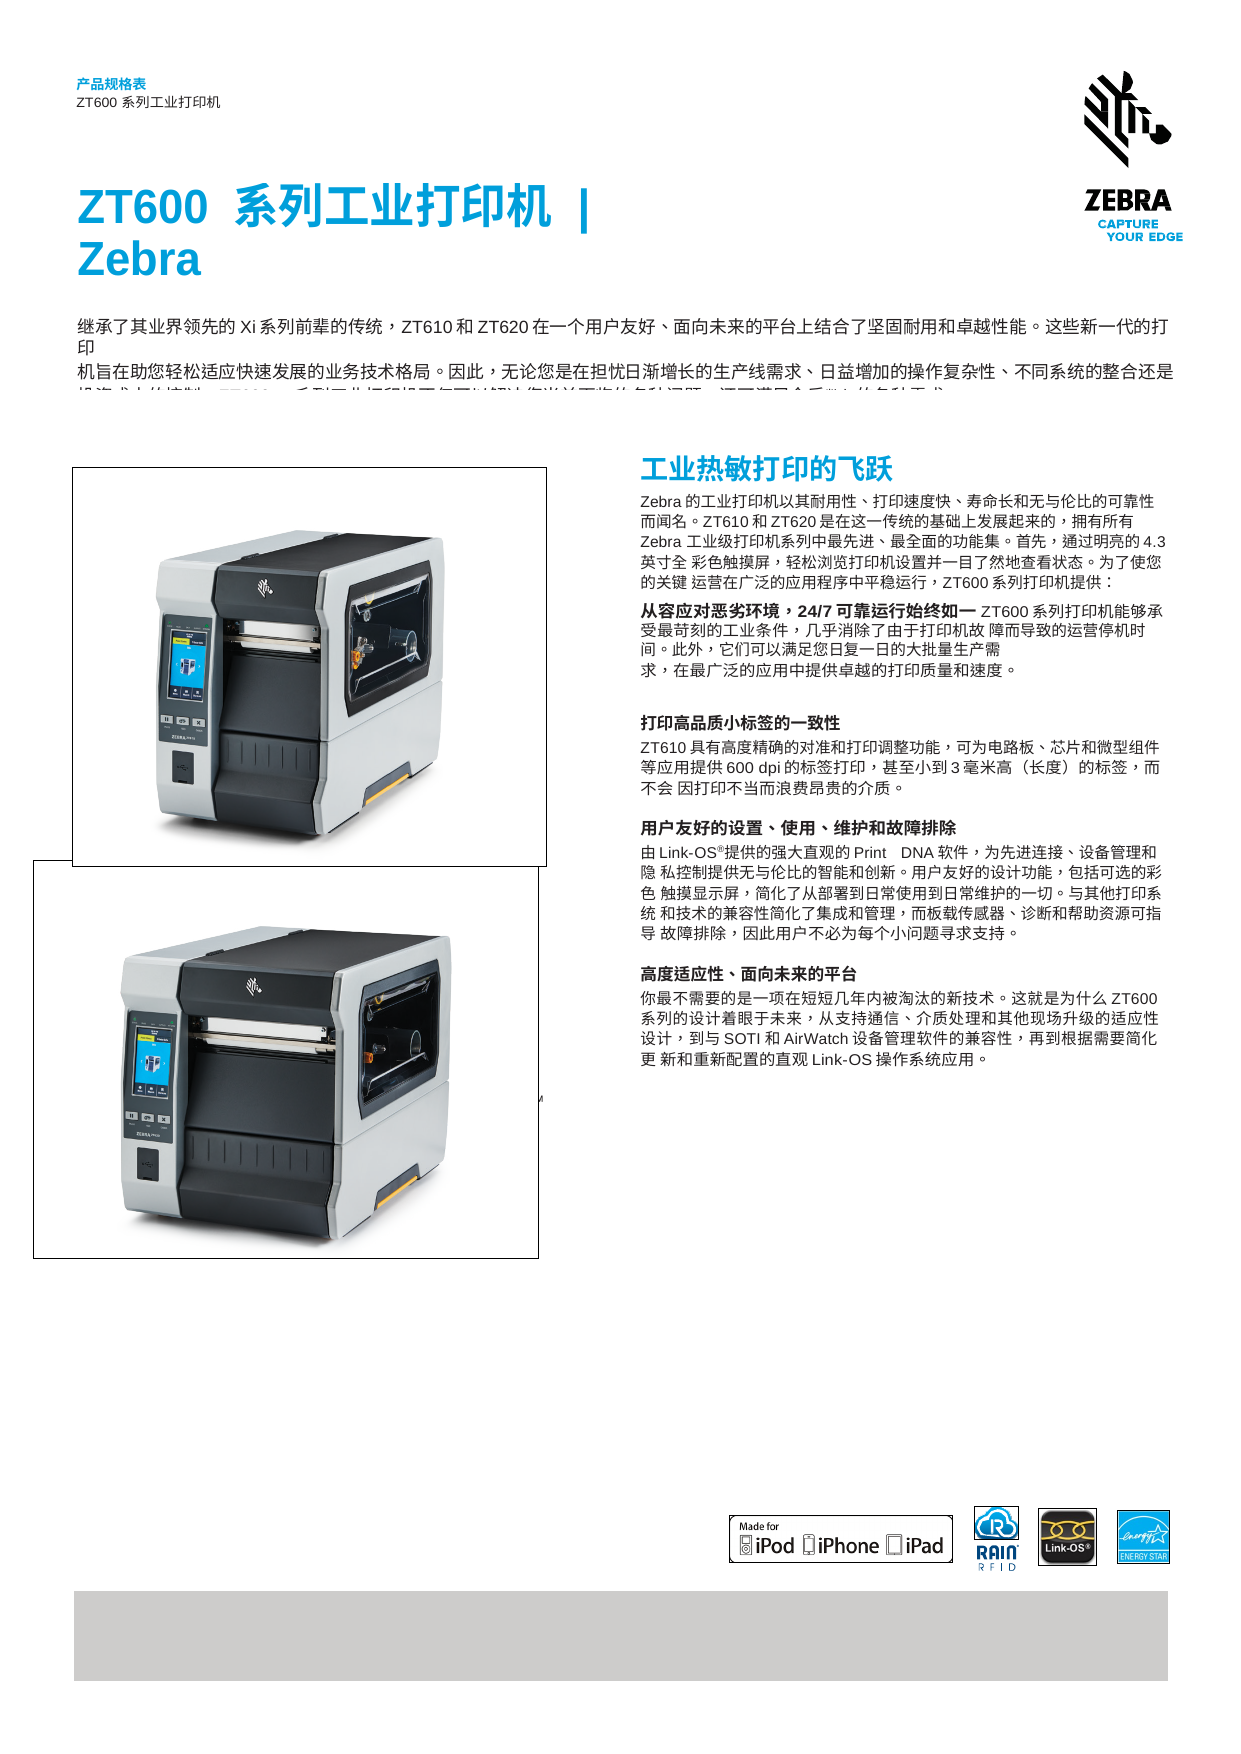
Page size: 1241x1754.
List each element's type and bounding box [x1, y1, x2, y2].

picture [975, 1507, 990, 1521]
picture [1135, 1554, 1146, 1559]
picture [730, 1516, 952, 1562]
picture [1124, 1531, 1156, 1543]
picture [73, 468, 546, 866]
picture [975, 1533, 1018, 1539]
picture [1039, 1509, 1096, 1565]
picture [34, 861, 538, 1258]
picture [1003, 1507, 1018, 1524]
